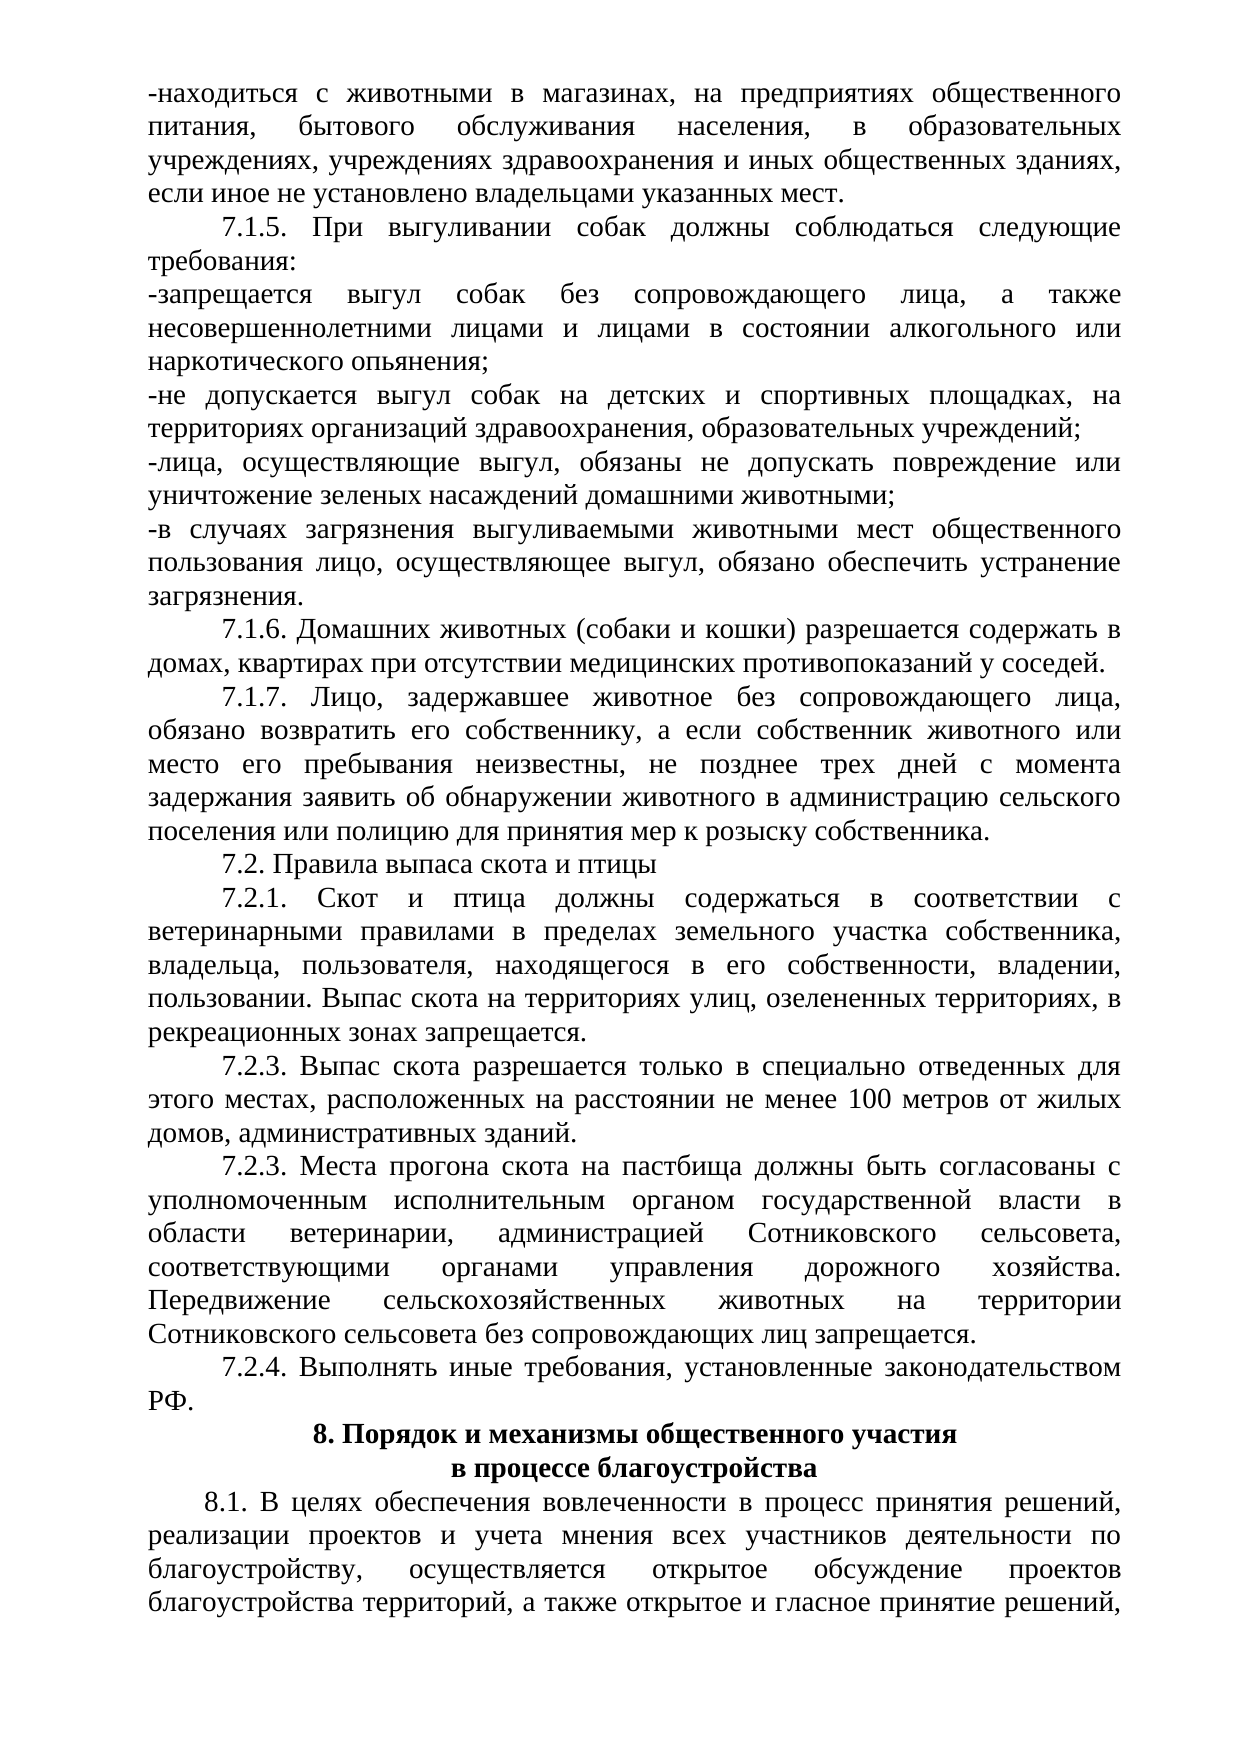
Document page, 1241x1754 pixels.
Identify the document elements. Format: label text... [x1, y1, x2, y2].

text 7.2. Правила выпаса скота и птицы [148, 846, 1122, 880]
text -запрещается выгул собак без сопровождающего лица, а также несовершеннолетними лицами и лицами в состоянии алкогольного или наркотического опьянения; [148, 276, 1122, 377]
text 7.1.7. Лицо, задержавшее животное без сопровождающего лица, обязано возвратить его собственнику, а если собственник животного или место его пребывания неизвестны, не позднее трех дней с момента задержания заявить об обнаружении животного в администрацию сельского поселения или полицию для принятия мер к розыску собственника. [148, 679, 1122, 846]
text 8. Порядок и механизмы общественного участия [148, 1417, 1122, 1450]
text в процессе благоустройства [148, 1450, 1122, 1484]
text -в случаях загрязнения выгуливаемыми животными мест общественного пользования лицо, осуществляющее выгул, обязано обеспечить устранение загрязнения. [148, 511, 1122, 612]
text 7.2.1. Скот и птица должны содержаться в соответствии с ветеринарными правилами в пределах земельного участка собственника, владельца, пользователя, находящегося в его собственности, владении, пользовании. Выпас скота на территориях улиц, озелененных территориях, в рекреационных зонах запрещается. [148, 880, 1122, 1048]
text 7.1.6. Домашних животных (собаки и кошки) разрешается содержать в домах, квартирах при отсутствии медицинских противопоказаний у соседей. [148, 612, 1122, 679]
text 7.2.3. Места прогона скота на пастбища должны быть согласованы с уполномоченным исполнительным органом государственной власти в области ветеринарии, администрацией Сотниковского сельсовета, соответствующими органами управления дорожного хозяйства. Передвижение сельскохозяйственных животных на территории Сотниковского сельсовета без сопровождающих лиц запрещается. [148, 1148, 1122, 1349]
text -находиться с животными в магазинах, на предприятиях общественного питания, бытового обслуживания населения, в образовательных учреждениях, учреждениях здравоохранения и иных общественных зданиях, если иное не установлено владельцами указанных мест. [148, 75, 1122, 209]
text 7.2.4. Выполнять иные требования, установленные законодательством РФ. [148, 1349, 1122, 1417]
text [148, 1484, 1122, 1618]
text -не допускается выгул собак на детских и спортивных площадках, на территориях организаций здравоохранения, образовательных учреждений; [148, 377, 1122, 444]
text 7.1.5. При выгуливании собак должны соблюдаться следующие требования: [148, 209, 1122, 276]
text -лица, осуществляющие выгул, обязаны не допускать повреждение или уничтожение зеленых насаждений домашними животными; [148, 444, 1122, 511]
text 7.2.3. Выпас скота разрешается только в специально отведенных для этого местах, расположенных на расстоянии не менее 100 метров от жилых домов, административных зданий. [148, 1048, 1122, 1148]
